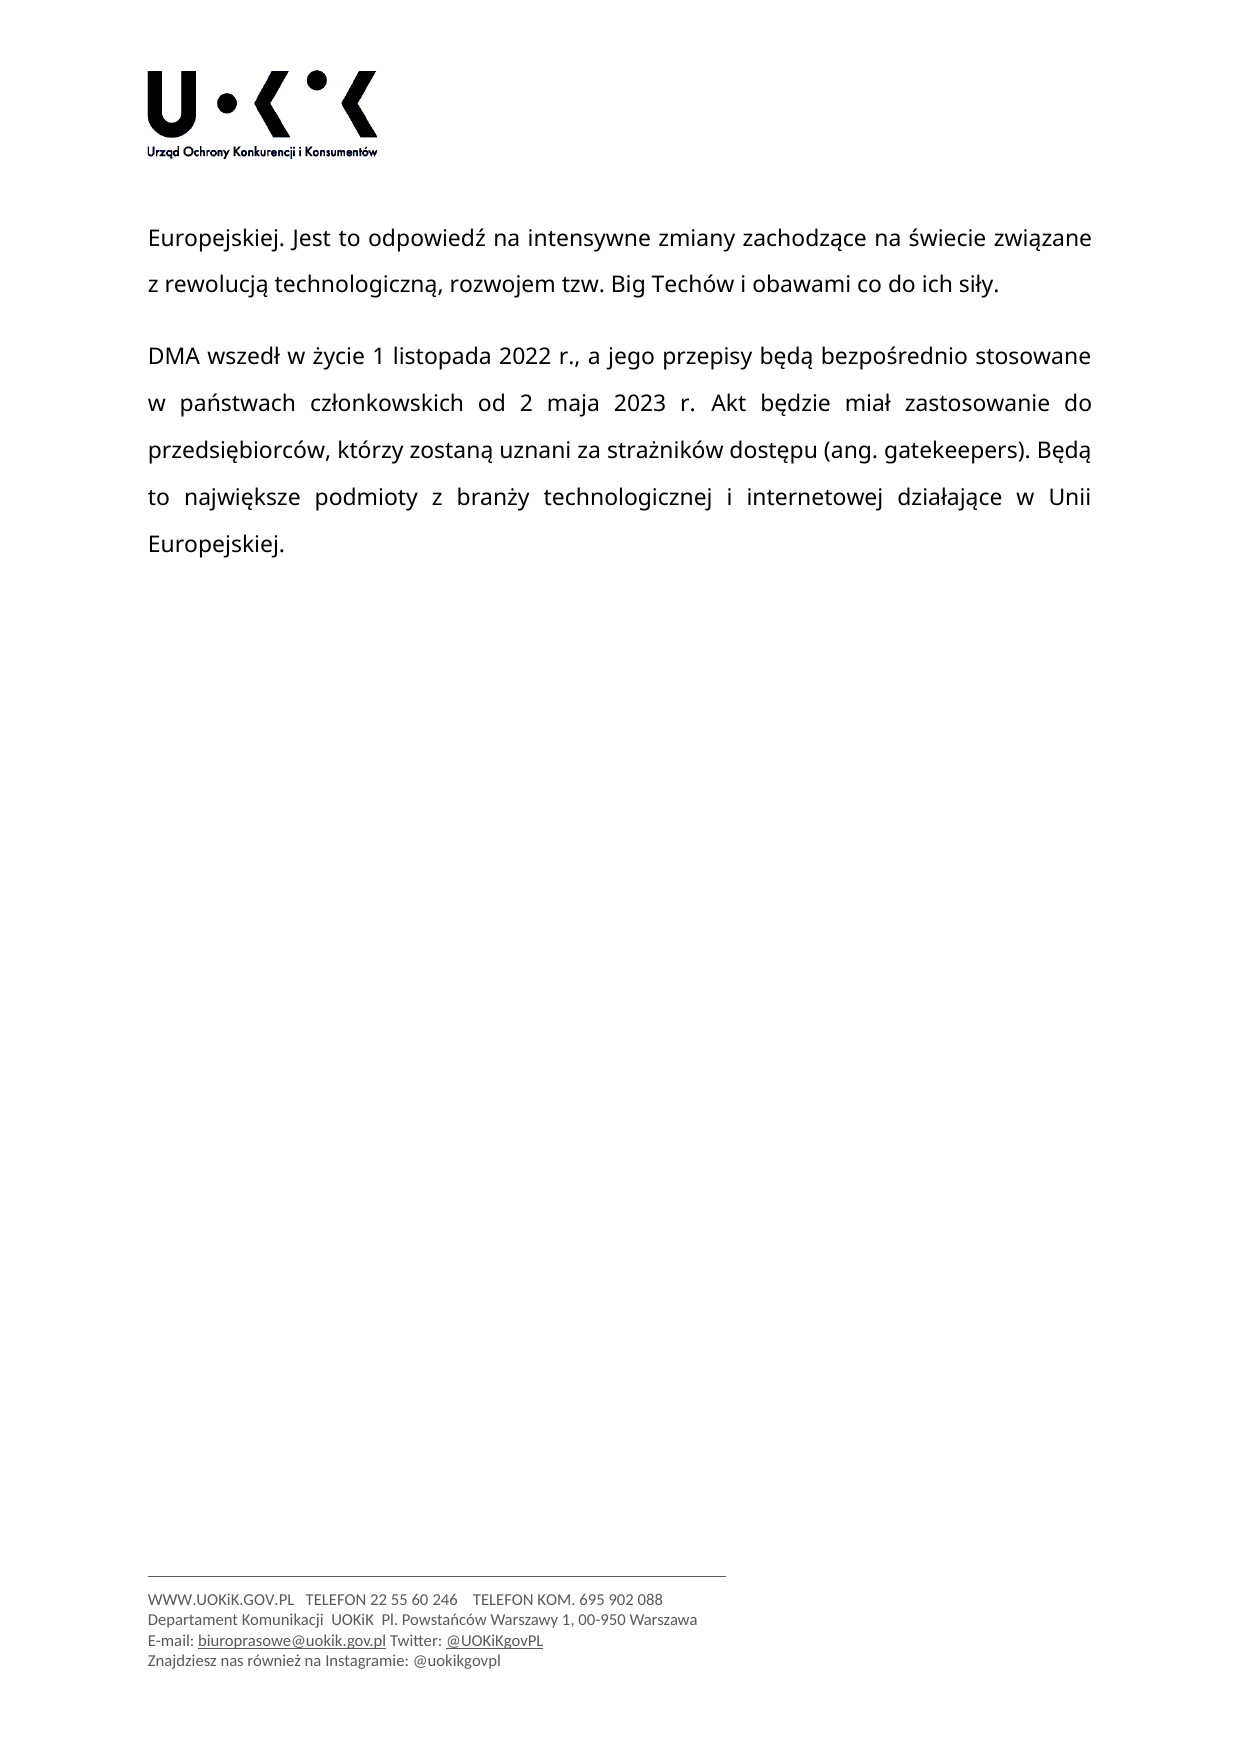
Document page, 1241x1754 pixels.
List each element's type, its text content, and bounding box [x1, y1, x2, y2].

text DMA wszedł w życie 1 listopada 2022 r., a jego przepisy będą bezpośrednio stosowane w państwach członkowskich od 2 maja 2023 r. Akt będzie miał zastosowanie do przedsiębiorców, którzy zostaną uznani za strażników dostępu (ang. gatekeepers). Będą to największe podmioty z branży technologicznej i internetowej działające w Unii Europejskiej. [148, 340, 1093, 559]
picture [147, 70, 378, 160]
